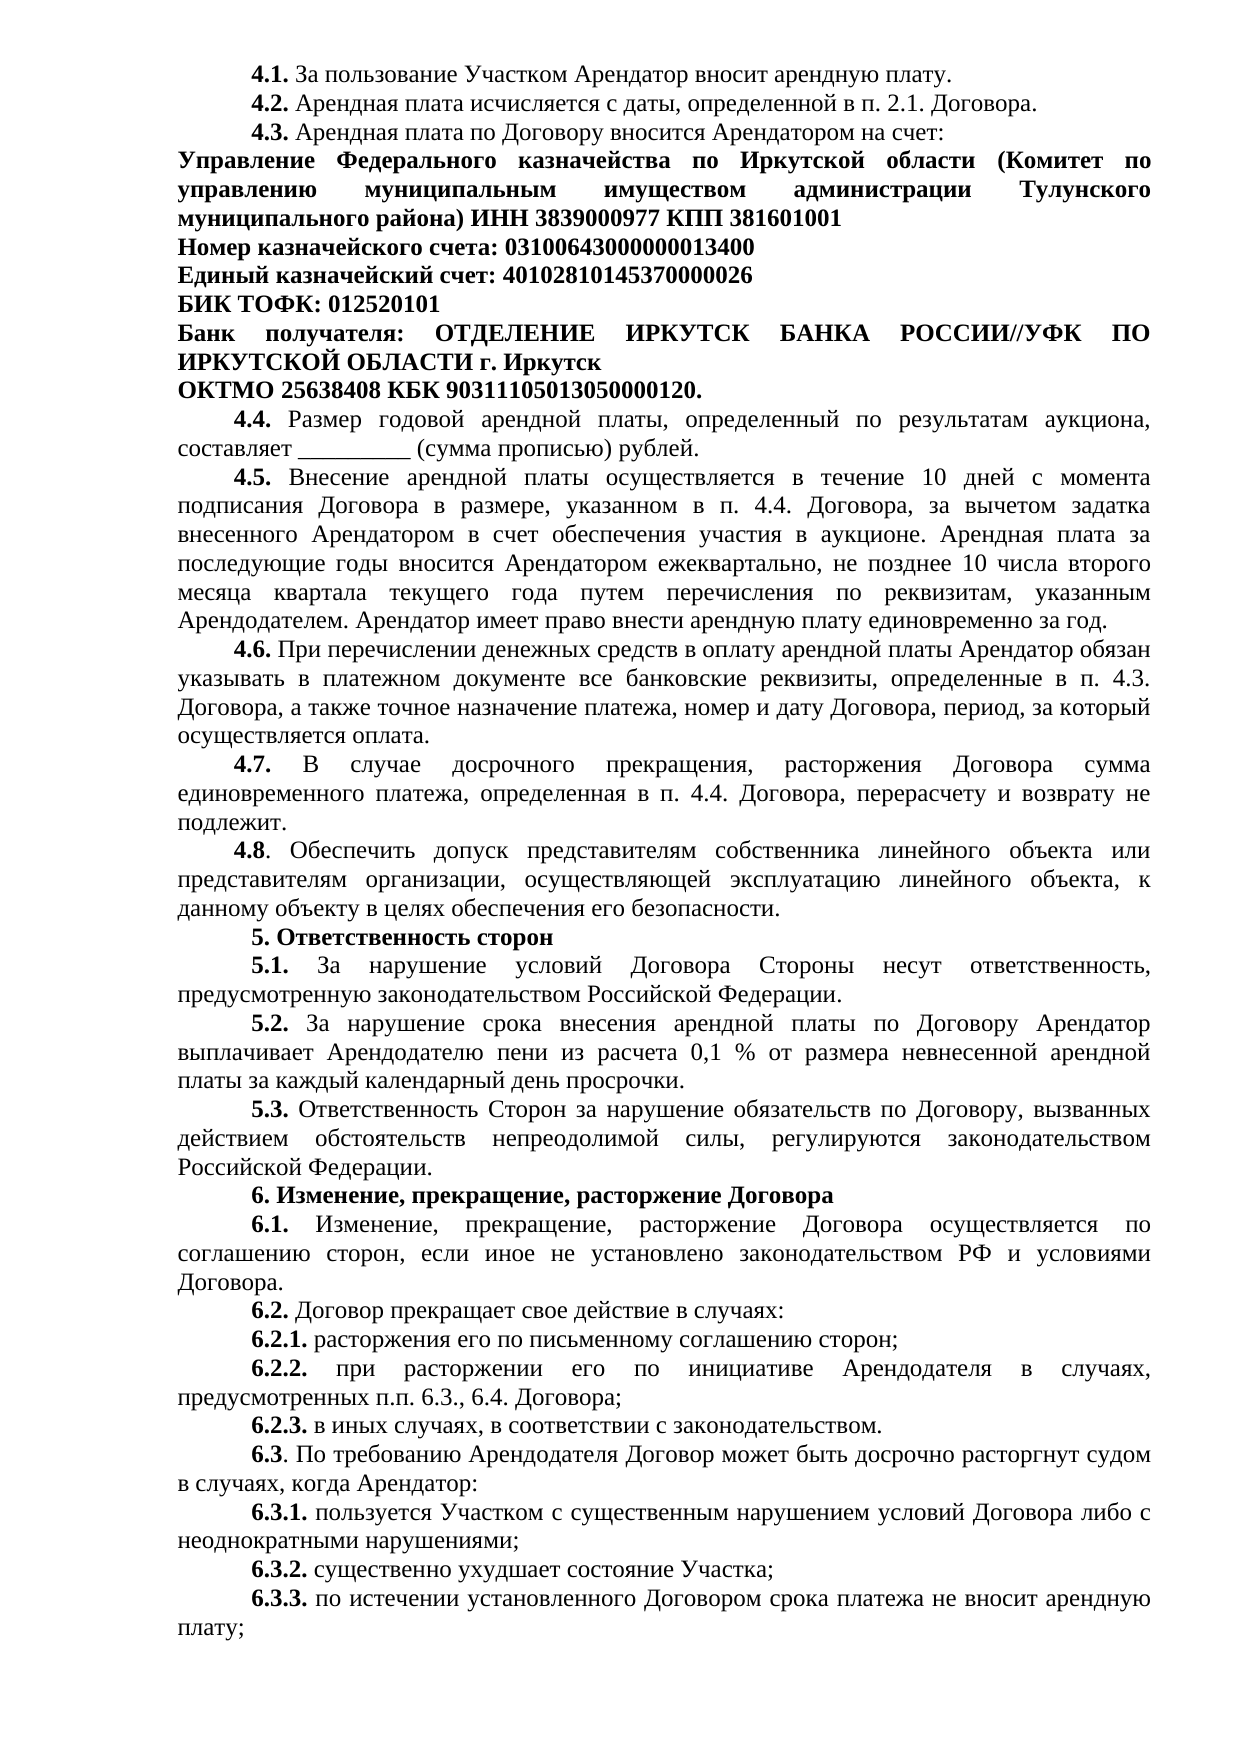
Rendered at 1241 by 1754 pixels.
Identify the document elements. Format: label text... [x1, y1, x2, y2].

text 6.3.3. по истечении установленного Договором срока платежа не вносит арендную плату; [177, 1583, 1152, 1640]
text 6. Изменение, прекращение, расторжение Договора [177, 1180, 1152, 1209]
text Банк получателя: ОТДЕЛЕНИЕ ИРКУТСК БАНКА РОССИИ//УФК ПО ИРКУТСКОЙ ОБЛАСТИ г. Иркутск [177, 318, 1152, 375]
text 4.3. Арендная плата по Договору вносится Арендатором на счет: [177, 117, 1152, 145]
text 4.5. Внесение арендной платы осуществляется в течение 10 дней с момента подписания Договора в размере, указанном в п. 4.4. Договора, за вычетом задатка внесенного Арендатором в счет обеспечения участия в аукционе. Арендная плата за последующие годы вносится Арендатором ежеквартально, не позднее 10 числа второго месяца квартала текущего года путем перечисления по реквизитам, указанным Арендодателем. Арендатор имеет право внести арендную плату единовременно за год. [177, 462, 1152, 634]
text 6.2.2. при расторжении его по инициативе Арендодателя в случаях, предусмотренных п.п. 6.3., 6.4. Договора; [177, 1353, 1152, 1410]
text Единый казначейский счет: 40102810145370000026 [177, 260, 1152, 289]
text 5.3. Ответственность Сторон за нарушение обязательств по Договору, вызванных действием обстоятельств непреодолимой силы, регулируются законодательством Российской Федерации. [177, 1094, 1152, 1180]
text 4.7. В случае досрочного прекращения, расторжения Договора сумма единовременного платежа, определенная в п. 4.4. Договора, перерасчету и возврату не подлежит. [177, 749, 1152, 835]
text 6.2. Договор прекращает свое действие в случаях: [177, 1295, 1152, 1324]
text 6.2.3. в иных случаях, в соответствии с законодательством. [177, 1410, 1152, 1439]
text Номер казначейского счета: 03100643000000013400 [177, 232, 1152, 260]
text 4.4. Размер годовой арендной платы, определенный по результатам аукциона, составляет _________ (сумма прописью) рублей. [177, 404, 1152, 462]
text 5.1. За нарушение условий Договора Стороны несут ответственность, предусмотренную законодательством Российской Федерации. [177, 950, 1152, 1008]
text Управление Федерального казначейства по Иркутской области (Комитет по управлению муниципальным имуществом администрации Тулунского муниципального района) ИНН 3839000977 КПП 381601001 [177, 145, 1152, 232]
text ОКТМО 25638408 КБК 90311105013050000120. [177, 375, 1152, 404]
text 6.3. По требованию Арендодателя Договор может быть досрочно расторгнут судом в случаях, когда Арендатор: [177, 1439, 1152, 1497]
text 4.1. За пользование Участком Арендатор вносит арендную плату. [177, 59, 1152, 88]
text 5.2. За нарушение срока внесения арендной платы по Договору Арендатор выплачивает Арендодателю пени из расчета 0,1 % от размера невнесенной арендной платы за каждый календарный день просрочки. [177, 1008, 1152, 1094]
text БИК ТОФК: 012520101 [177, 289, 1152, 318]
text 4.6. При перечислении денежных средств в оплату арендной платы Арендатор обязан указывать в платежном документе все банковские реквизиты, определенные в п. 4.3. Договора, а также точное назначение платежа, номер и дату Договора, период, за который осуществляется оплата. [177, 634, 1152, 749]
text 6.3.2. существенно ухудшает состояние Участка; [177, 1554, 1152, 1583]
text 6.3.1. пользуется Участком с существенным нарушением условий Договора либо с неоднократными нарушениями; [177, 1497, 1152, 1554]
text 4.2. Арендная плата исчисляется с даты, определенной в п. 2.1. Договора. [177, 88, 1152, 117]
text 4.8. Обеспечить допуск представителям собственника линейного объекта или представителям организации, осуществляющей эксплуатацию линейного объекта, к данному объекту в целях обеспечения его безопасности. [177, 835, 1152, 922]
text 6.1. Изменение, прекращение, расторжение Договора осуществляется по соглашению сторон, если иное не установлено законодательством РФ и условиями Договора. [177, 1209, 1152, 1295]
text 5. Ответственность сторон [177, 922, 1152, 950]
text 6.2.1. расторжения его по письменному соглашению сторон; [177, 1324, 1152, 1353]
